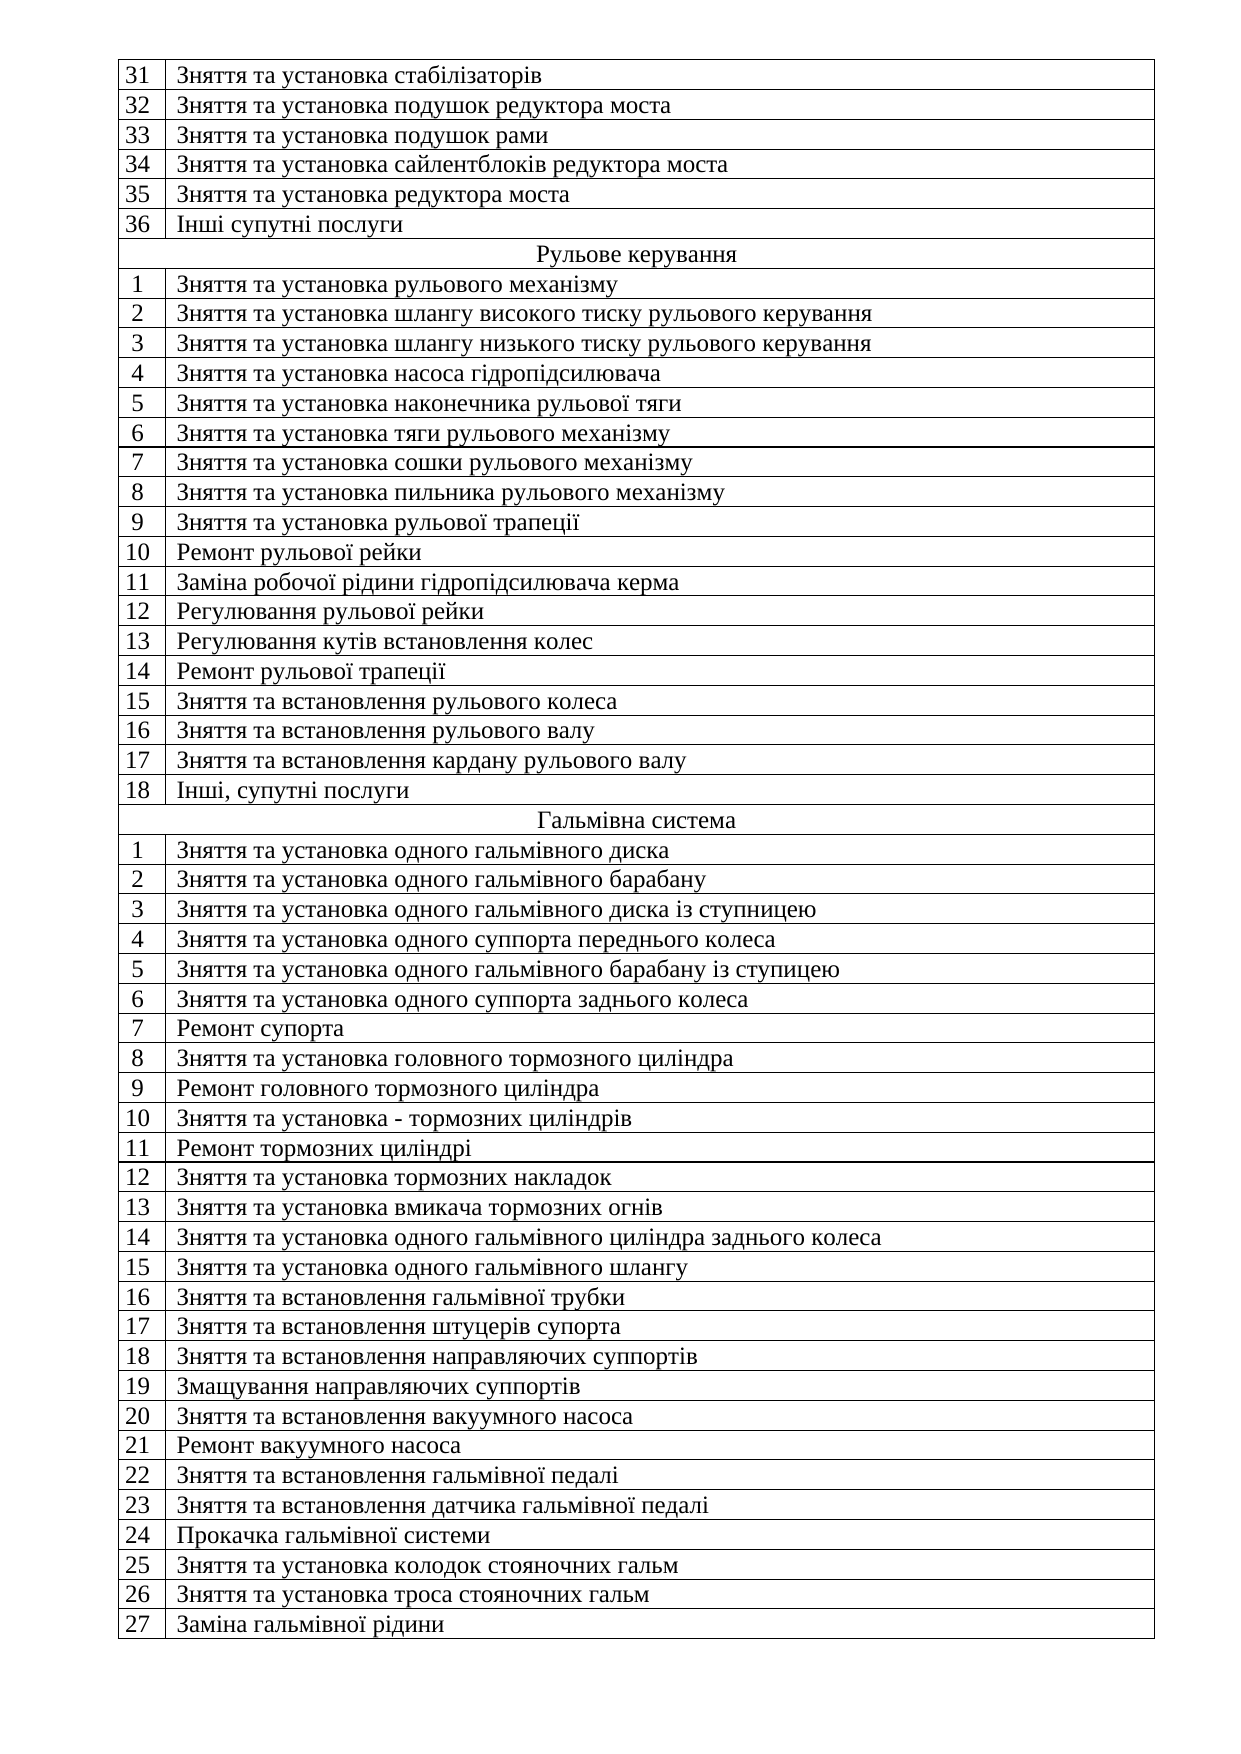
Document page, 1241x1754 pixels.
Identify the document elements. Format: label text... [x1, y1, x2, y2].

table_cell Ремонт тормозних циліндрі [166, 1133, 1154, 1161]
table_cell 5 [119, 954, 165, 983]
table_cell 25 [119, 1550, 165, 1578]
table_cell Зняття та установка колодок стояночних гальм [166, 1550, 1154, 1578]
table_cell Зняття та установка рульового механізму [166, 269, 1154, 297]
table_cell Зняття та установка вмикача тормозних огнів [166, 1192, 1154, 1221]
table_cell Прокачка гальмівної системи [166, 1520, 1154, 1549]
table_cell 3 [119, 894, 165, 923]
table_cell 2 [119, 299, 165, 327]
table_cell Зняття та установка одного гальмівного диска [166, 835, 1154, 863]
table_cell 11 [119, 1133, 165, 1161]
table_cell 34 [119, 150, 165, 178]
table_cell Зняття та встановлення гальмівної педалі [166, 1460, 1154, 1489]
table_cell 13 [119, 1192, 165, 1221]
table_cell Зняття та встановлення штуцерів супорта [166, 1311, 1154, 1340]
table_cell 7 [119, 448, 165, 476]
table_cell 32 [119, 90, 165, 119]
table_cell 10 [119, 1103, 165, 1132]
table_cell Зняття та установка тормозних накладок [166, 1163, 1154, 1191]
table_cell 27 [119, 1609, 165, 1638]
table_cell Зняття та установка одного гальмівного барабану [166, 865, 1154, 893]
table_cell Зняття та установка одного гальмівного диска із ступницею [166, 894, 1154, 923]
table_cell Ремонт головного тормозного циліндра [166, 1073, 1154, 1102]
table_cell Зняття та установка стабілізаторів [166, 60, 1154, 89]
table_cell Інші супутні послуги [166, 209, 1154, 238]
table_cell 35 [119, 179, 165, 208]
table_cell Зняття та встановлення датчика гальмівної педалі [166, 1490, 1154, 1519]
table_cell Ремонт рульової трапеції [166, 656, 1154, 685]
table_cell 14 [119, 1222, 165, 1251]
table_cell 31 [119, 60, 165, 89]
table_cell 11 [119, 567, 165, 595]
table_cell 21 [119, 1431, 165, 1459]
table_cell Зняття та установка одного гальмівного барабану із ступицею [166, 954, 1154, 983]
table_cell Зняття та встановлення кардану рульового валу [166, 745, 1154, 774]
table_cell Рульове керування [119, 239, 1154, 268]
table_cell 23 [119, 1490, 165, 1519]
table_cell Зняття та установка подушок рами [166, 120, 1154, 148]
table_cell Регулювання кутів встановлення колес [166, 626, 1154, 655]
table_cell 10 [119, 537, 165, 566]
table_cell Зняття та установка шлангу низького тиску рульового керування [166, 328, 1154, 357]
table_cell 12 [119, 1163, 165, 1191]
table_cell Заміна робочої рідини гідропідсилювача керма [166, 567, 1154, 595]
table_cell Зняття та установка сайлентблоків редуктора моста [166, 150, 1154, 178]
table_cell 18 [119, 775, 165, 804]
table_cell 1 [119, 835, 165, 863]
table_cell 22 [119, 1460, 165, 1489]
table_cell Зняття та встановлення гальмівної трубки [166, 1282, 1154, 1310]
table_cell 18 [119, 1341, 165, 1370]
table_cell 4 [119, 924, 165, 953]
table_cell 33 [119, 120, 165, 148]
table_cell 8 [119, 477, 165, 506]
table_cell 24 [119, 1520, 165, 1549]
table_cell 19 [119, 1371, 165, 1400]
table_cell Зняття та установка рульової трапеції [166, 507, 1154, 536]
table_cell 20 [119, 1401, 165, 1429]
table_cell 17 [119, 1311, 165, 1340]
table_cell Зняття та установка одного гальмівного циліндра заднього колеса [166, 1222, 1154, 1251]
table_cell Зняття та встановлення рульового валу [166, 716, 1154, 744]
table_cell Зняття та установка редуктора моста [166, 179, 1154, 208]
table_cell Зняття та установка троса стояночних гальм [166, 1580, 1154, 1608]
table_cell Зняття та установка одного суппорта заднього колеса [166, 984, 1154, 1012]
table_cell 1 [119, 269, 165, 297]
table_cell Зняття та встановлення направляючих суппортів [166, 1341, 1154, 1370]
table_cell 7 [119, 1014, 165, 1042]
table_cell Зняття та встановлення рульового колеса [166, 686, 1154, 714]
table_cell Зняття та установка наконечника рульової тяги [166, 388, 1154, 417]
table_cell 8 [119, 1043, 165, 1072]
table_cell Зняття та установка одного суппорта переднього колеса [166, 924, 1154, 953]
table_cell 6 [119, 418, 165, 446]
table_cell 13 [119, 626, 165, 655]
table_cell Зняття та установка пильника рульового механізму [166, 477, 1154, 506]
table_cell 16 [119, 1282, 165, 1310]
table_cell 2 [119, 865, 165, 893]
table_cell Гальмівна система [119, 805, 1154, 834]
table_cell Зняття та установка шлангу високого тиску рульового керування [166, 299, 1154, 327]
table_cell 17 [119, 745, 165, 774]
table_cell Змащування направляючих суппортів [166, 1371, 1154, 1400]
table_cell Зняття та установка одного гальмівного шлангу [166, 1252, 1154, 1281]
table_cell 3 [119, 328, 165, 357]
table_cell 16 [119, 716, 165, 744]
table_cell Зняття та установка подушок редуктора моста [166, 90, 1154, 119]
table_cell Зняття та установка головного тормозного циліндра [166, 1043, 1154, 1072]
table_cell Заміна гальмівної рідини [166, 1609, 1154, 1638]
table_cell 14 [119, 656, 165, 685]
table_cell Зняття та установка сошки рульового механізму [166, 448, 1154, 476]
table_cell 5 [119, 388, 165, 417]
table_cell 12 [119, 596, 165, 625]
table_cell 36 [119, 209, 165, 238]
table_cell Зняття та установка тяги рульового механізму [166, 418, 1154, 446]
table_cell 15 [119, 686, 165, 714]
table_cell Ремонт супорта [166, 1014, 1154, 1042]
table_cell 26 [119, 1580, 165, 1608]
table_cell Ремонт вакуумного насоса [166, 1431, 1154, 1459]
table_cell 4 [119, 358, 165, 387]
table_cell Зняття та установка насоса гідропідсилювача [166, 358, 1154, 387]
table_cell 9 [119, 1073, 165, 1102]
table_cell 15 [119, 1252, 165, 1281]
table_cell 6 [119, 984, 165, 1012]
table_cell Зняття та установка - тормозних циліндрів [166, 1103, 1154, 1132]
table_cell 9 [119, 507, 165, 536]
table_cell Регулювання рульової рейки [166, 596, 1154, 625]
table_cell Ремонт рульової рейки [166, 537, 1154, 566]
table_cell Зняття та встановлення вакуумного насоса [166, 1401, 1154, 1429]
table_cell Інші, супутні послуги [166, 775, 1154, 804]
